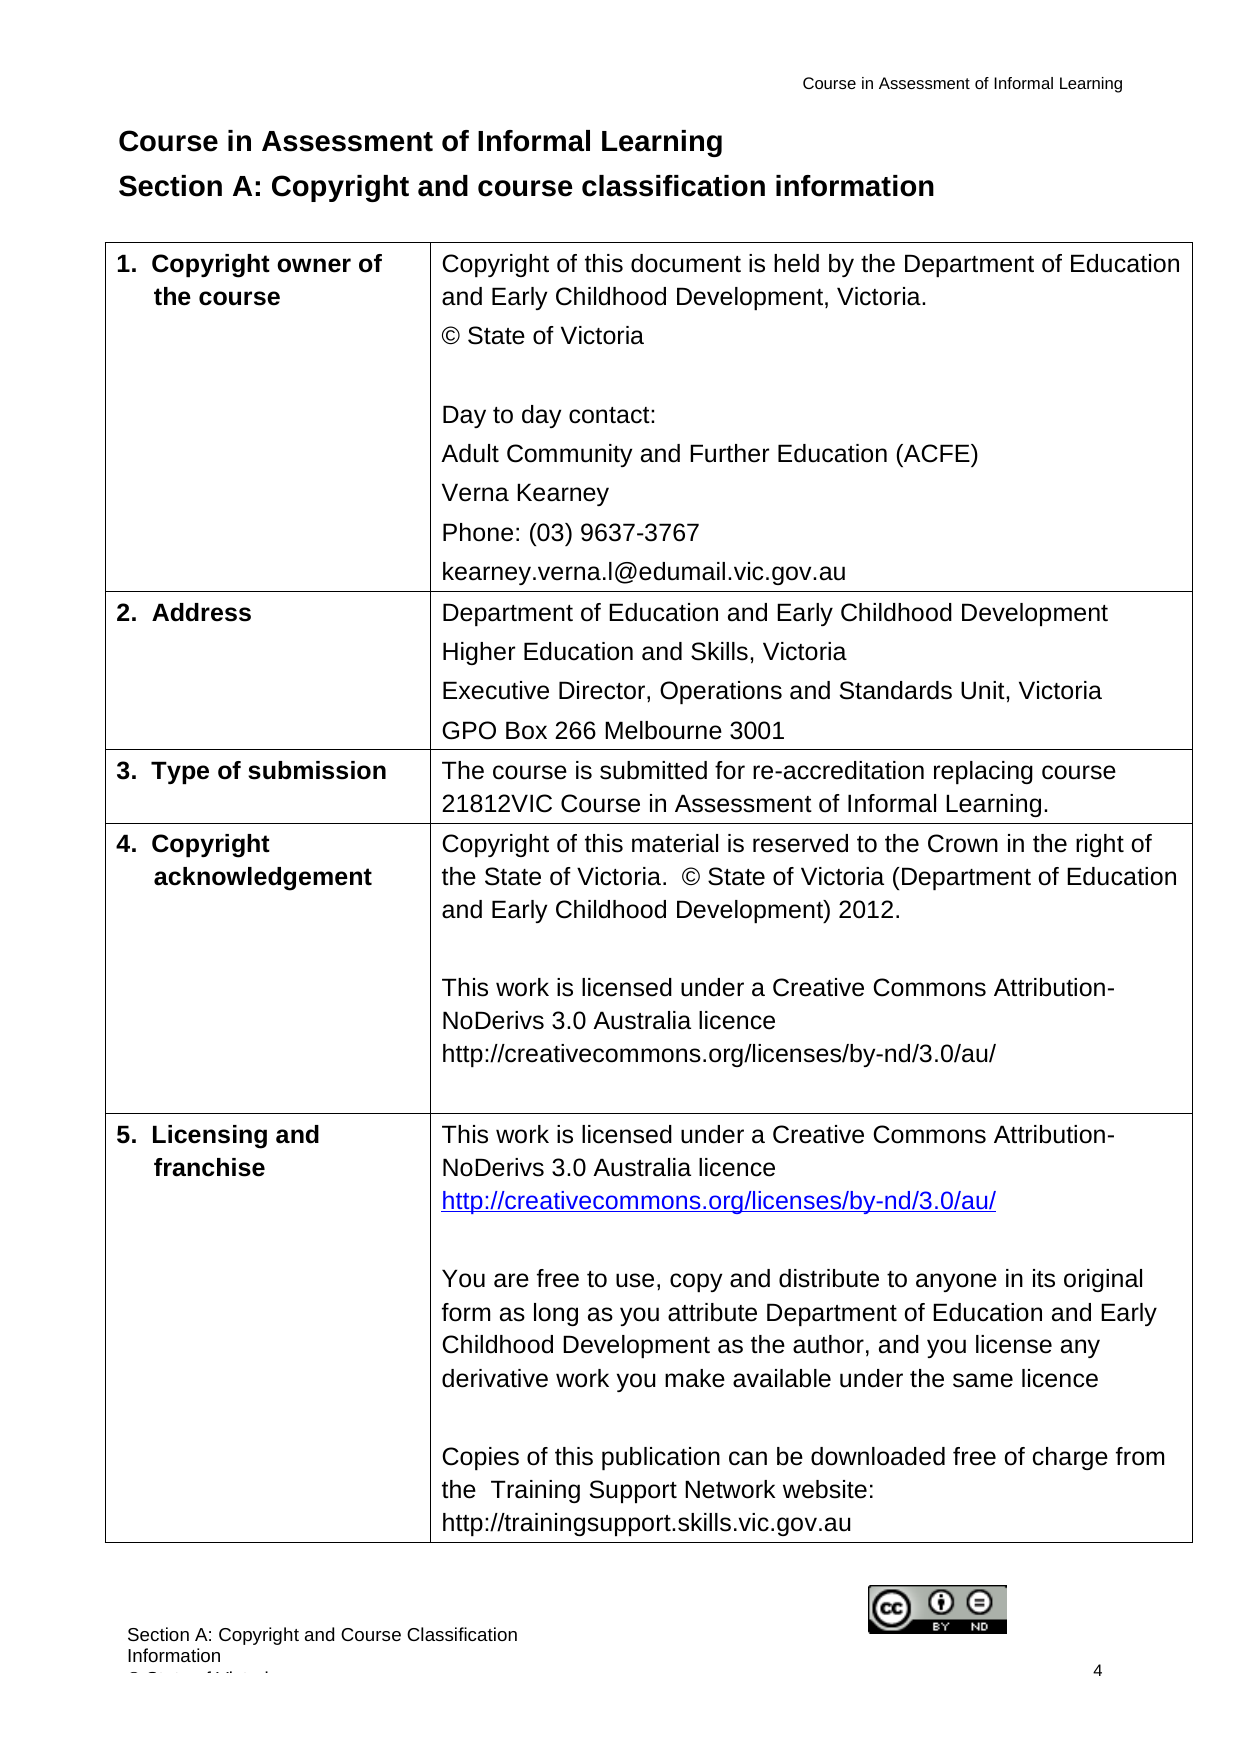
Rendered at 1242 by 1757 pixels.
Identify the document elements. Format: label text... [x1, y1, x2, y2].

table_cell 3. Type of submission [106, 750, 430, 822]
table_cell This work is licensed under a Creative Commons Attribution- NoDerivs 3.0 Australia licence http://creativecommons.org/licenses/by-nd/3.0/au/ You are free to use, copy and distribute to anyone in its original form as long as you attribute Department of Education and Early Childhood Development as the author, and you license any derivative work you make available under the same licence Copies of this publication can be downloaded free of charge from the Training Support Network website: http://trainingsupport.skills.vic.gov.au [431, 1114, 1192, 1542]
table_header 1. Copyright owner of the course [106, 243, 430, 591]
text Course in Assessment of Informal Learning [118, 124, 1210, 157]
table_cell 5. Licensing and franchise [106, 1114, 430, 1542]
picture [868, 1585, 1007, 1634]
table_cell 2. Address [106, 592, 430, 749]
table_cell The course is submitted for re-accreditation replacing course 21812VIC Course in Assessment of Informal Learning. [431, 750, 1192, 822]
table_cell Copyright of this material is reserved to the Crown in the right of the State of Victoria. © State of Victoria (Department of Education and Early Childhood Development) 2012. This work is licensed under a Creative Commons Attribution- NoDerivs 3.0 Australia licence http://creativecommons.org/licenses/by-nd/3.0/au/ [431, 824, 1192, 1113]
table_header Copyright of this document is held by the Department of Education and Early Childhood Development, Victoria. © State of Victoria Day to day contact: Adult Community and Further Education (ACFE) Verna Kearney Phone: (03) 9637-3767 kearney.verna.l@edumail.vic.gov.au [431, 243, 1192, 591]
table_cell 4. Copyright acknowledgement [106, 824, 430, 1113]
table_cell Department of Education and Early Childhood Development Higher Education and Skills, Victoria Executive Director, Operations and Standards Unit, Victoria GPO Box 266 Melbourne 3001 [431, 592, 1192, 749]
text Section A: Copyright and course classification information [118, 169, 1210, 202]
